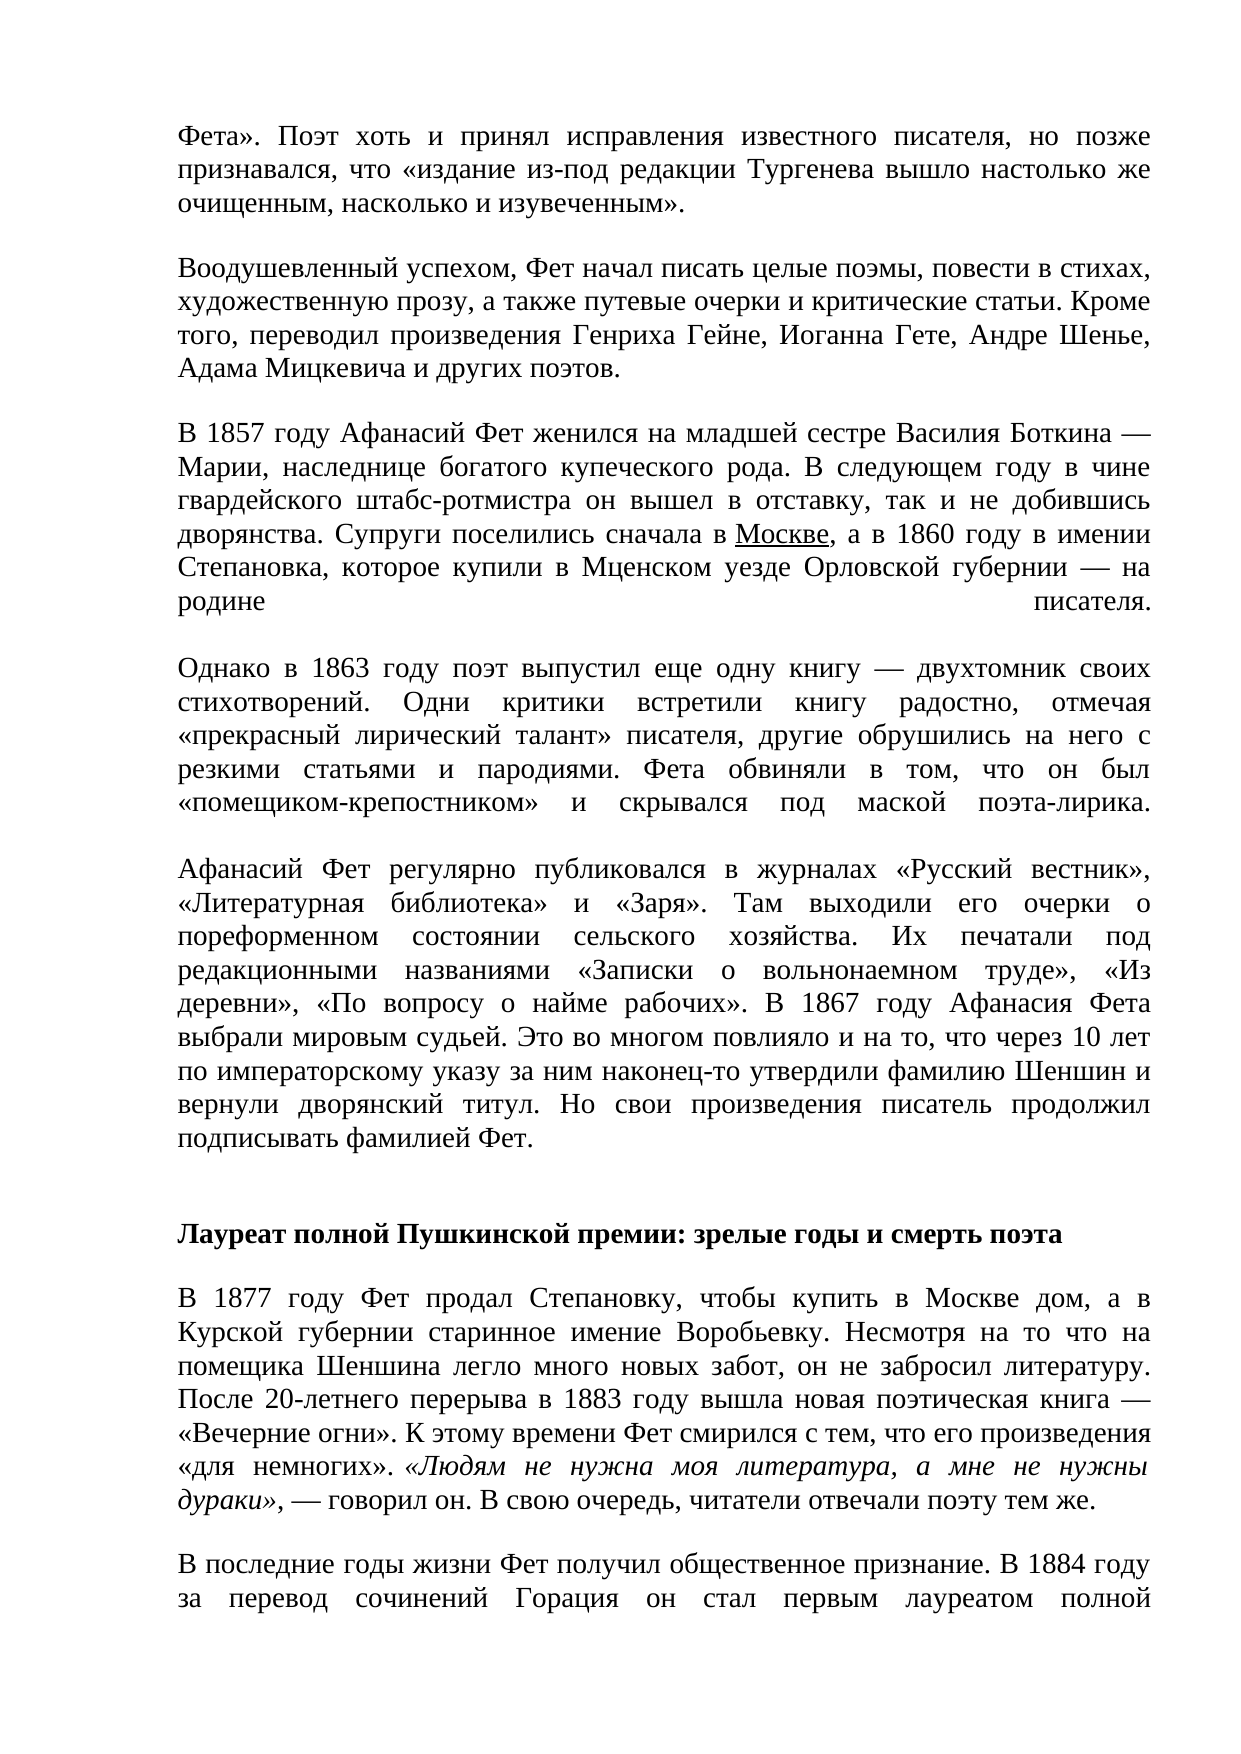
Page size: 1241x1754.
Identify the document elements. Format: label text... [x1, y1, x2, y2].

text В 1857 году Афанасий Фет женился на младшей сестре Василия Боткина — Марии, наследнице богатого купеческого рода. В следующем году в чине гвардейского штабс-ротмистра он вышел в отставку, так и не добившись дворянства. Супруги поселились сначала в Москве, а в 1860 году в имении Степановка, которое купили в Мценском уезде Орловской губернии — на родине писателя. Однако в 1863 году поэт выпустил еще одну книгу — двухтомник своих стихотворений. Одни критики встретили книгу радостно, отмечая «прекрасный лирический талант» писателя, другие обрушились на него с резкими статьями и пародиями. Фета обвиняли в том, что он был «помещиком-крепостником» и скрывался под маской поэта-лирика. Афанасий Фет регулярно публиковался в журналах «Русский вестник», «Литературная библиотека» и «Заря». Там выходили его очерки о пореформенном состоянии сельского хозяйства. Их печатали под редакционными названиями «Записки о вольнонаемном труде», «Из деревни», «По вопросу о найме рабочих». В 1867 году Афанасия Фета выбрали мировым судьей. Это во многом повлияло и на то, что через 10 лет по императорскому указу за ним наконец-то утвердили фамилию Шеншин и вернули дворянский титул. Но свои произведения писатель продолжил подписывать фамилией Фет. [177, 415, 1152, 1153]
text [177, 1547, 1152, 1614]
text Лауреат полной Пушкинской премии: зрелые годы и смерть поэта [177, 1216, 1152, 1249]
text Воодушевленный успехом, Фет начал писать целые поэмы, повести в стихах, художественную прозу, а также путевые очерки и критические статьи. Кроме того, переводил произведения Генриха Гейне, Иоганна Гете, Андре Шенье, Адама Мицкевича и других поэтов. [177, 250, 1152, 384]
text В 1877 году Фет продал Степановку, чтобы купить в Москве дом, а в Курской губернии старинное имение Воробьевку. Несмотря на то что на помещика Шеншина легло много новых забот, он не забросил литературу. После 20-летнего перерыва в 1883 году вышла новая поэтическая книга — «Вечерние огни». К этому времени Фет смирился с тем, что его произведения «для немногих». «Людям не нужна моя литература, а мне не нужны дураки», — говорил он. В свою очередь, читатели отвечали поэту тем же. [177, 1281, 1152, 1515]
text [177, 118, 1152, 219]
